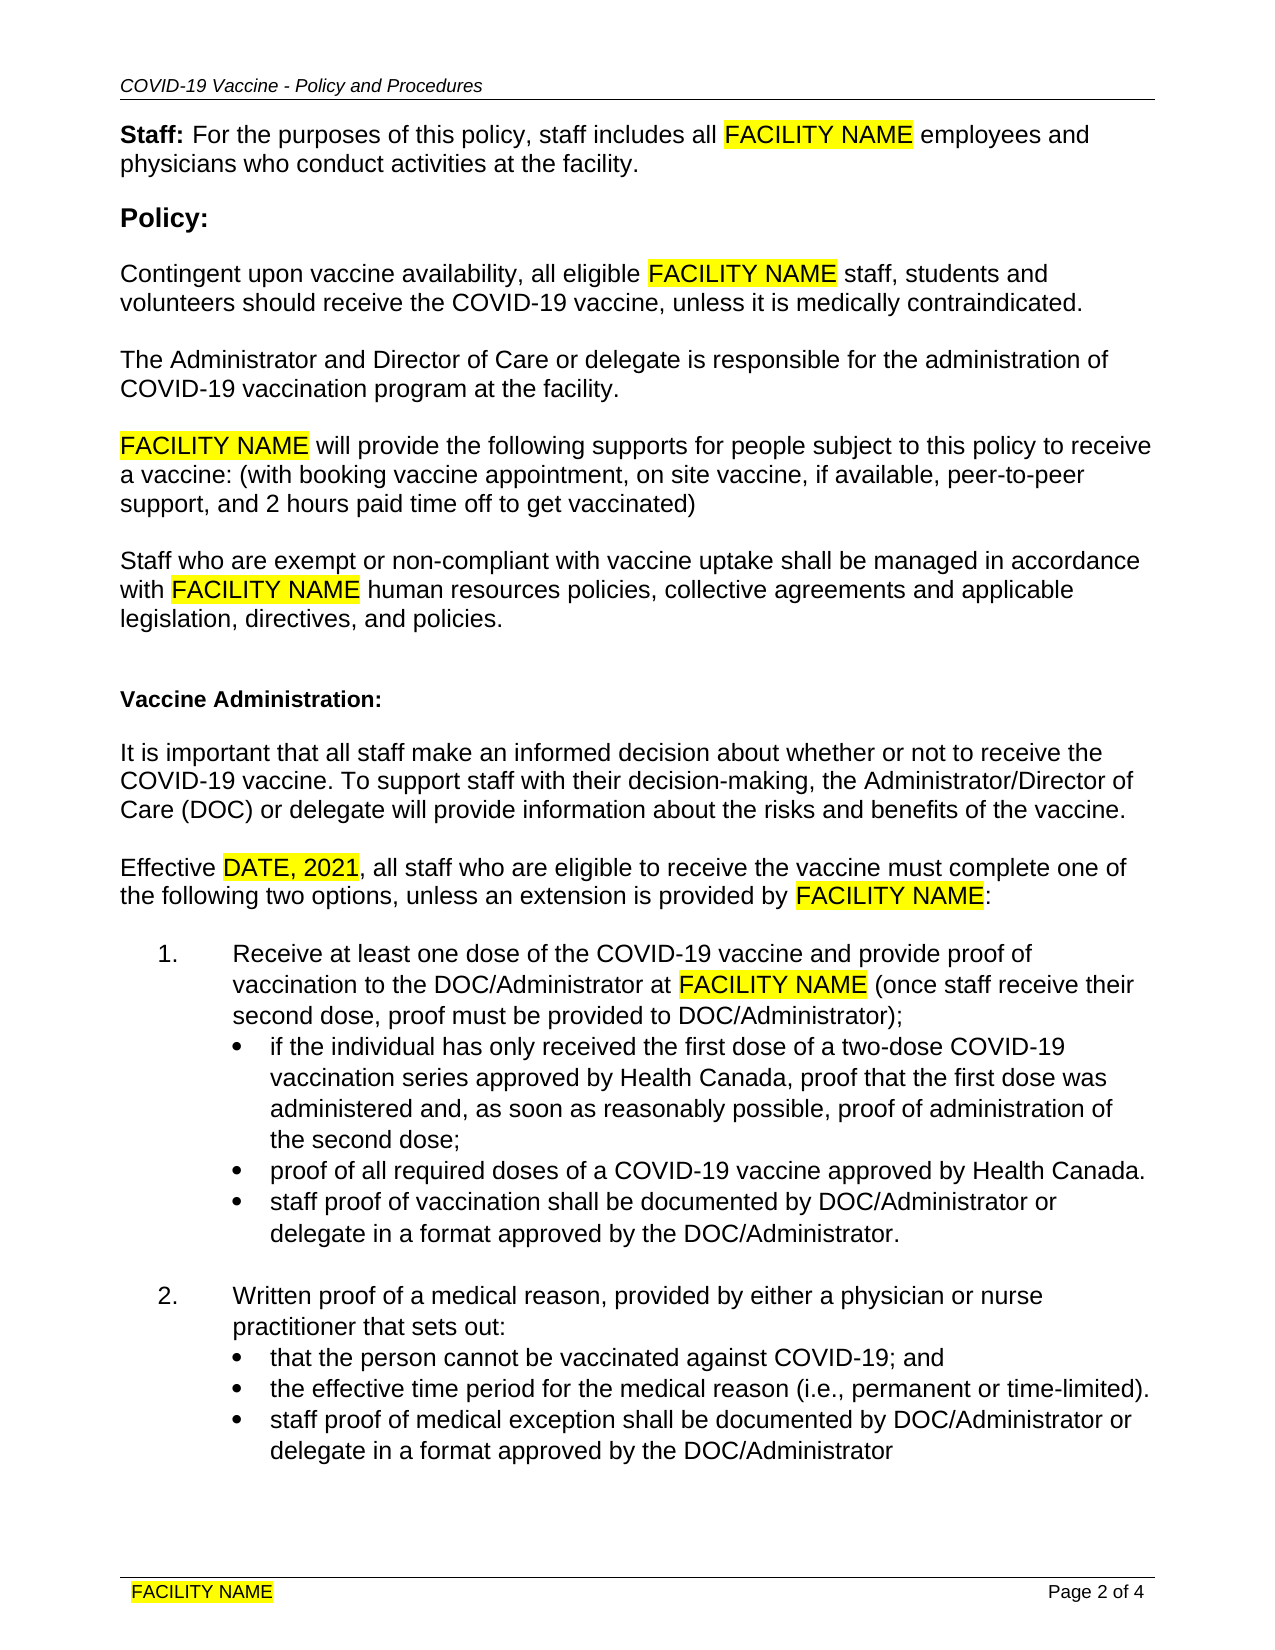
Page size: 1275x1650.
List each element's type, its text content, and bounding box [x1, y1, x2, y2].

list if the individual has only received the first dose of a two-dose COVID-19 vaccination series approved by Health Canada, proof that the first dose was administered and, as soon as reasonably possible, proof of administration of the second dose; [232, 1032, 1155, 1154]
list proof of all required doses of a COVID-19 vaccine approved by Health Canada. [232, 1156, 1155, 1185]
text Staff: For the purposes of this policy, staff includes all FACILITY NAME employees and physicians who conduct activities at the facility. [120, 120, 1155, 177]
text The Administrator and Director of Care or delegate is responsible for the administration of COVID-19 vaccination program at the facility. [120, 345, 1155, 402]
list that the person cannot be vaccinated against COVID-19; and [232, 1343, 1155, 1372]
list the effective time period for the medical reason (i.e., permanent or time-limited). [232, 1374, 1155, 1403]
text Contingent upon vaccine availability, all eligible FACILITY NAME staff, students and volunteers should receive the COVID-19 vaccine, unless it is medically contraindicated. [120, 259, 1155, 316]
list Written proof of a medical reason, provided by either a physician or nurse practitioner that sets out: [157, 1281, 1155, 1340]
text Staff who are exempt or non-compliant with vaccine uptake shall be managed in accordance with FACILITY NAME human resources policies, collective agreements and applicable legislation, directives, and policies. [120, 546, 1155, 632]
list staff proof of vaccination shall be documented by DOC/Administrator or delegate in a format approved by the DOC/Administrator. [232, 1187, 1155, 1247]
text FACILITY NAME will provide the following supports for people subject to this policy to receive a vaccine: (with booking vaccine appointment, on site vaccine, if available, peer-to-peer support, and 2 hours paid time off to get vaccinated) [120, 431, 1155, 517]
text It is important that all staff make an informed decision about whether or not to receive the COVID-19 vaccine. To support staff with their decision-making, the Administrator/Director of Care (DOC) or delegate will provide information about the risks and benefits of the vaccine. [120, 738, 1155, 824]
subtitle Vaccine Administration: [120, 686, 1155, 713]
text Effective DATE, 2021, all staff who are eligible to receive the vaccine must complete one of the following two options, unless an extension is provided by FACILITY NAME: [120, 853, 1155, 910]
list staff proof of medical exception shall be documented by DOC/Administrator or delegate in a format approved by the DOC/Administrator [232, 1405, 1155, 1465]
subtitle Policy: [120, 202, 1155, 234]
list Receive at least one dose of the COVID-19 vaccine and provide proof of vaccination to the DOC/Administrator at FACILITY NAME (once staff receive their second dose, proof must be provided to DOC/Administrator); [157, 939, 1155, 1030]
